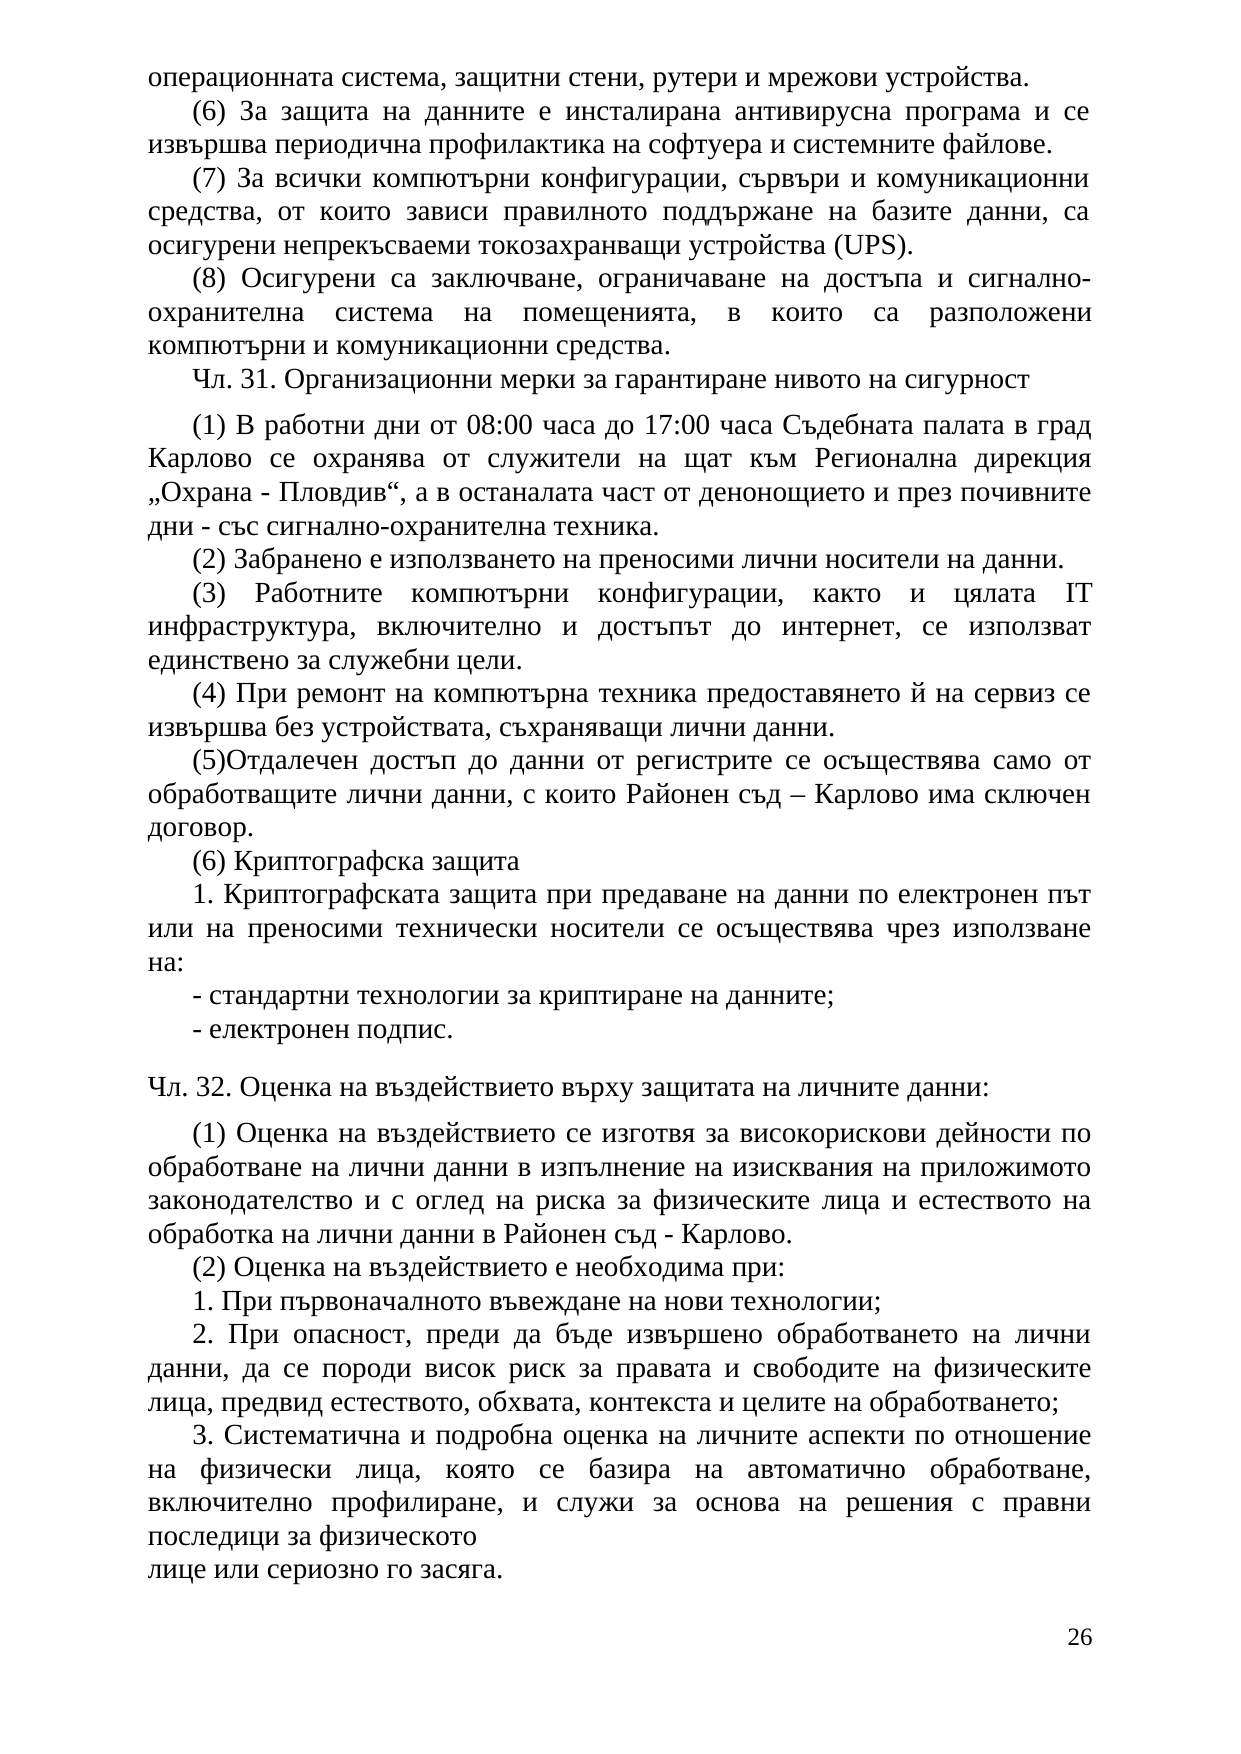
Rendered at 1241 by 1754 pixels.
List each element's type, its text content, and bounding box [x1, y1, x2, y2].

text 3. Систематична и подробна оценка на личните аспекти по отношение на физически лица, която се базира на автоматично обработване, включително профилиране, и служи за основа на решения с правни последици за физическото [148, 1417, 1092, 1551]
text (4) При ремонт на компютърна техника предоставянето й на сервиз се извършва без устройствата, съхраняващи лични данни. [148, 675, 1092, 742]
text (2) Оценка на въздействието е необходима при: [148, 1249, 1092, 1283]
text (2) Забранено е използването на преносими лични носители на данни. [148, 541, 1092, 575]
text 1. Криптографската защита при предаване на данни по електронен път или на преносими технически носители се осъществява чрез използване на: [148, 877, 1092, 977]
text (8) Осигурени са заключване, ограничаване на достъпа и сигнално-охранителна система на помещенията, в които са разположени компютърни и комуникационни средства. [148, 260, 1092, 361]
text лице или сериозно го засяга. [148, 1551, 1092, 1585]
text 1. При първоначалното въвеждане на нови технологии; [148, 1283, 1092, 1317]
text - стандартни технологии за криптиране на данните; [148, 977, 1092, 1011]
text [148, 59, 1090, 93]
text (3) Работните компютърни конфигурации, както и цялата IT инфраструктура, включително и достъпът до интернет, се използват единствено за служебни цели. [148, 575, 1092, 675]
text 2. При опасност, преди да бъде извършено обработването на лични данни, да се породи висок риск за правата и свободите на физическите лица, предвид естеството, обхвата, контекста и целите на обработването; [148, 1317, 1092, 1417]
text Чл. 32. Оценка на въздействието върху защитата на личните данни: [148, 1069, 1092, 1103]
text (5)Отдалечен достъп до данни от регистрите се осъществява само от обработващите лични данни, с които Районен съд – Карлово има сключен договор. [148, 742, 1092, 843]
text Чл. 31. Организационни мерки за гарантиране нивото на сигурност [192, 361, 1092, 394]
text (1) В работни дни от 08:00 часа до 17:00 часа Съдебната палата в град Карлово се охранява от служители на щат към Регионална дирекция „Охрана - Пловдив“, а в останалата част от денонощието и през почивните дни - със сигнално-охранителна техника. [148, 407, 1092, 541]
text (7) За всички компютърни конфигурации, сървъри и комуникационни средства, от които зависи правилното поддържане на базите данни, са осигурени непрекъсваеми токозахранващи устройства (UPS). [148, 160, 1090, 260]
text (6) Криптографска защита [148, 843, 1092, 877]
text (1) Оценка на въздействието се изготвя за високорискови дейности по обработване на лични данни в изпълнение на изисквания на приложимото законодателство и с оглед на риска за физическите лица и естеството на обработка на лични данни в Районен съд - Карлово. [148, 1115, 1092, 1249]
text - електронен подпис. [148, 1011, 1092, 1044]
text (6) За защита на данните е инсталирана антивирусна програма и се извършва периодична профилактика на софтуера и системните файлове. [148, 93, 1090, 160]
